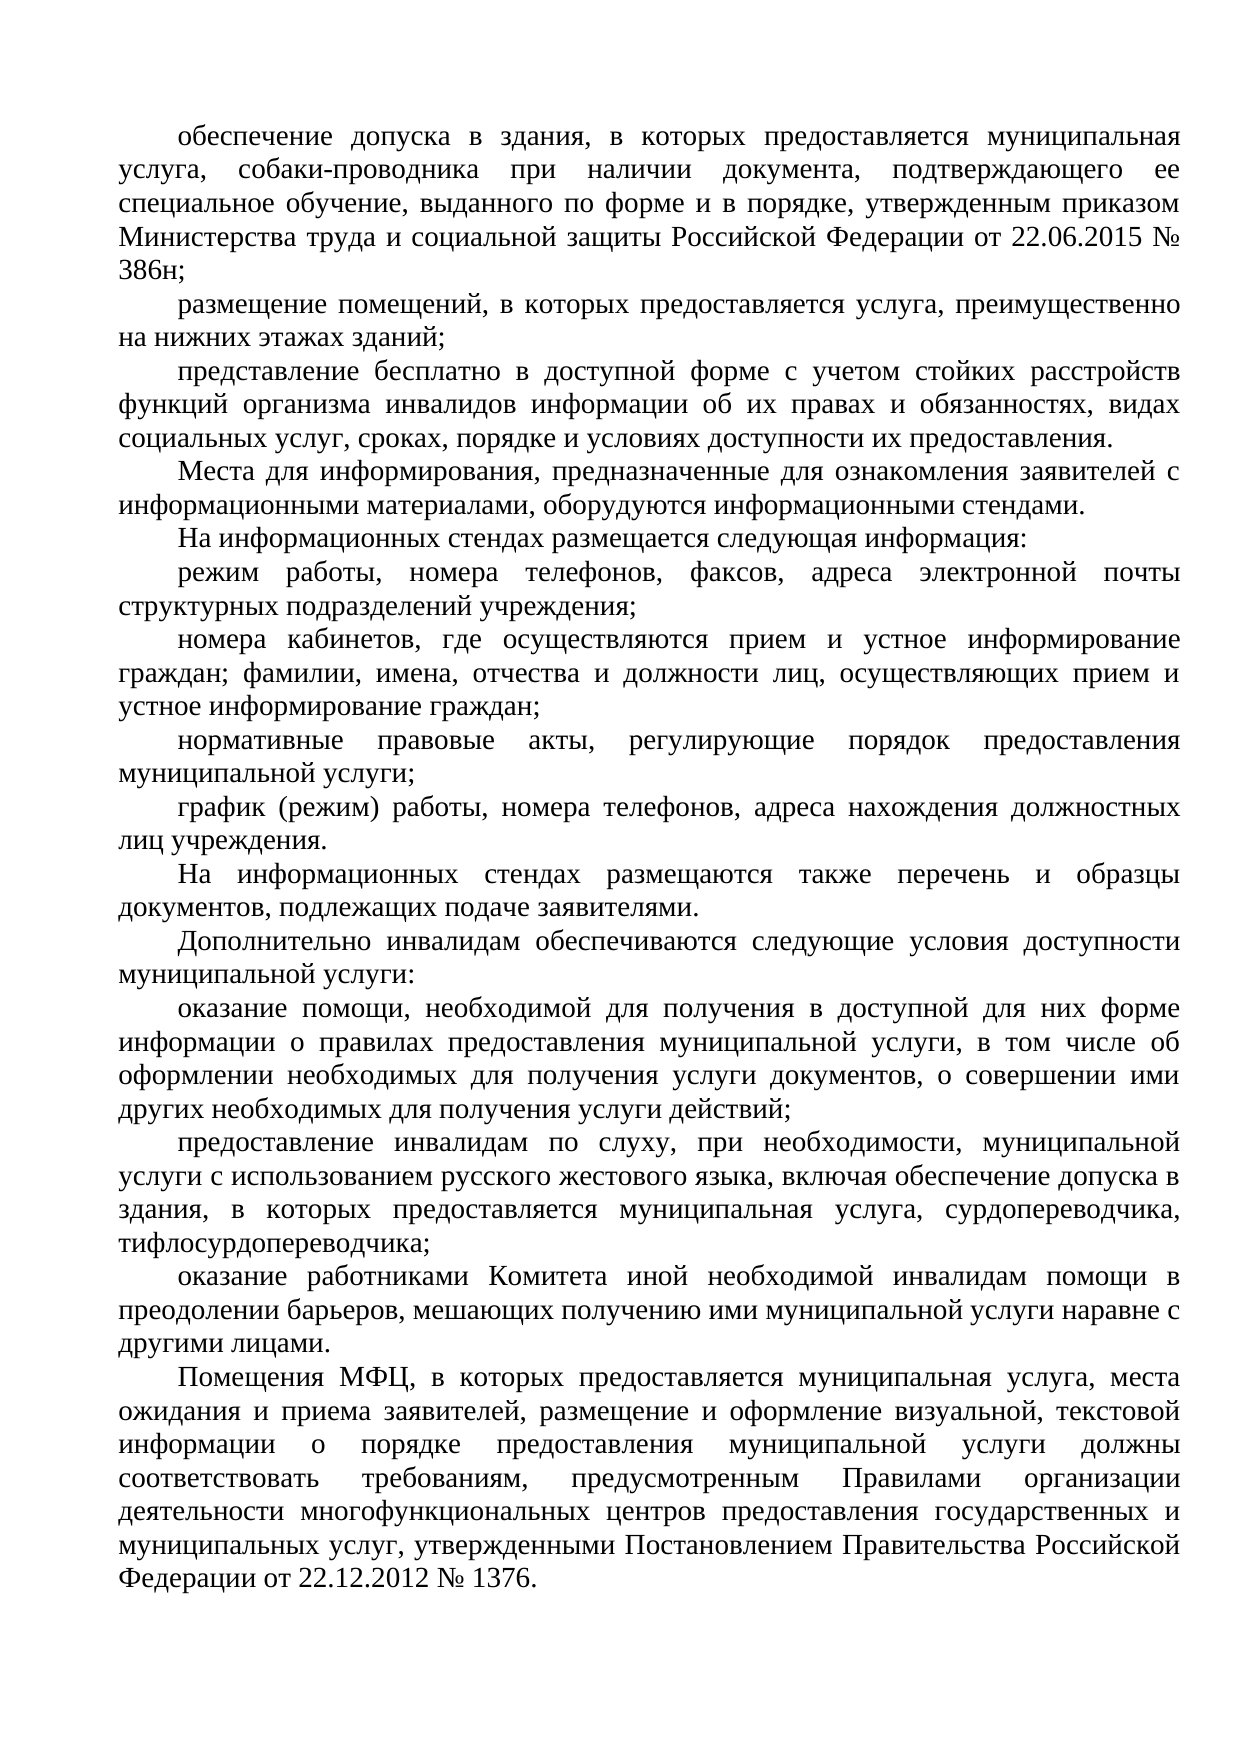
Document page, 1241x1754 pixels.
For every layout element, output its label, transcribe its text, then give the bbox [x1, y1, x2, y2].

text график (режим) работы, номера телефонов, адреса нахождения должностных лиц учреждения. [118, 789, 1181, 856]
text нормативные правовые акты, регулирующие порядок предоставления муниципальной услуги; [118, 722, 1181, 789]
text оказание помощи, необходимой для получения в доступной для них форме информации о правилах предоставления муниципальной услуги, в том числе об оформлении необходимых для получения услуги документов, о совершении ими других необходимых для получения услуги действий; [118, 990, 1181, 1124]
text предоставление инвалидам по слуху, при необходимости, муниципальной услуги с использованием русского жестового языка, включая обеспечение допуска в здания, в которых предоставляется муниципальная услуга, сурдопереводчика, тифлосурдопереводчика; [118, 1124, 1181, 1258]
text представление бесплатно в доступной форме с учетом стойких расстройств функций организма инвалидов информации об их правах и обязанностях, видах социальных услуг, сроках, порядке и условиях доступности их предоставления. [118, 353, 1181, 453]
text Помещения МФЦ, в которых предоставляется муниципальная услуга, места ожидания и приема заявителей, размещение и оформление визуальной, текстовой информации о порядке предоставления муниципальной услуги должны соответствовать требованиям, предусмотренным Правилами организации деятельности многофункциональных центров предоставления государственных и муниципальных услуг, утвержденными Постановлением Правительства Российской Федерации от 22.12.2012 № 1376. [118, 1359, 1181, 1594]
text обеспечение допуска в здания, в которых предоставляется муниципальная услуга, собаки-проводника при наличии документа, подтверждающего ее специальное обучение, выданного по форме и в порядке, утвержденным приказом Министерства труда и социальной защиты Российской Федерации от 22.06.2015 № 386н; [118, 118, 1181, 286]
text Дополнительно инвалидам обеспечиваются следующие условия доступности муниципальной услуги: [118, 923, 1181, 990]
text На информационных стендах размещается следующая информация: [118, 521, 1181, 554]
text оказание работниками Комитета иной необходимой инвалидам помощи в преодолении барьеров, мешающих получению ими муниципальной услуги наравне с другими лицами. [118, 1258, 1181, 1359]
text размещение помещений, в которых предоставляется услуга, преимущественно на нижних этажах зданий; [118, 286, 1181, 353]
text На информационных стендах размещаются также перечень и образцы документов, подлежащих подаче заявителями. [118, 856, 1181, 923]
text Места для информирования, предназначенные для ознакомления заявителей с информационными материалами, оборудуются информационными стендами. [118, 453, 1181, 521]
text номера кабинетов, где осуществляются прием и устное информирование граждан; фамилии, имена, отчества и должности лиц, осуществляющих прием и устное информирование граждан; [118, 621, 1181, 722]
text режим работы, номера телефонов, факсов, адреса электронной почты структурных подразделений учреждения; [118, 554, 1181, 621]
